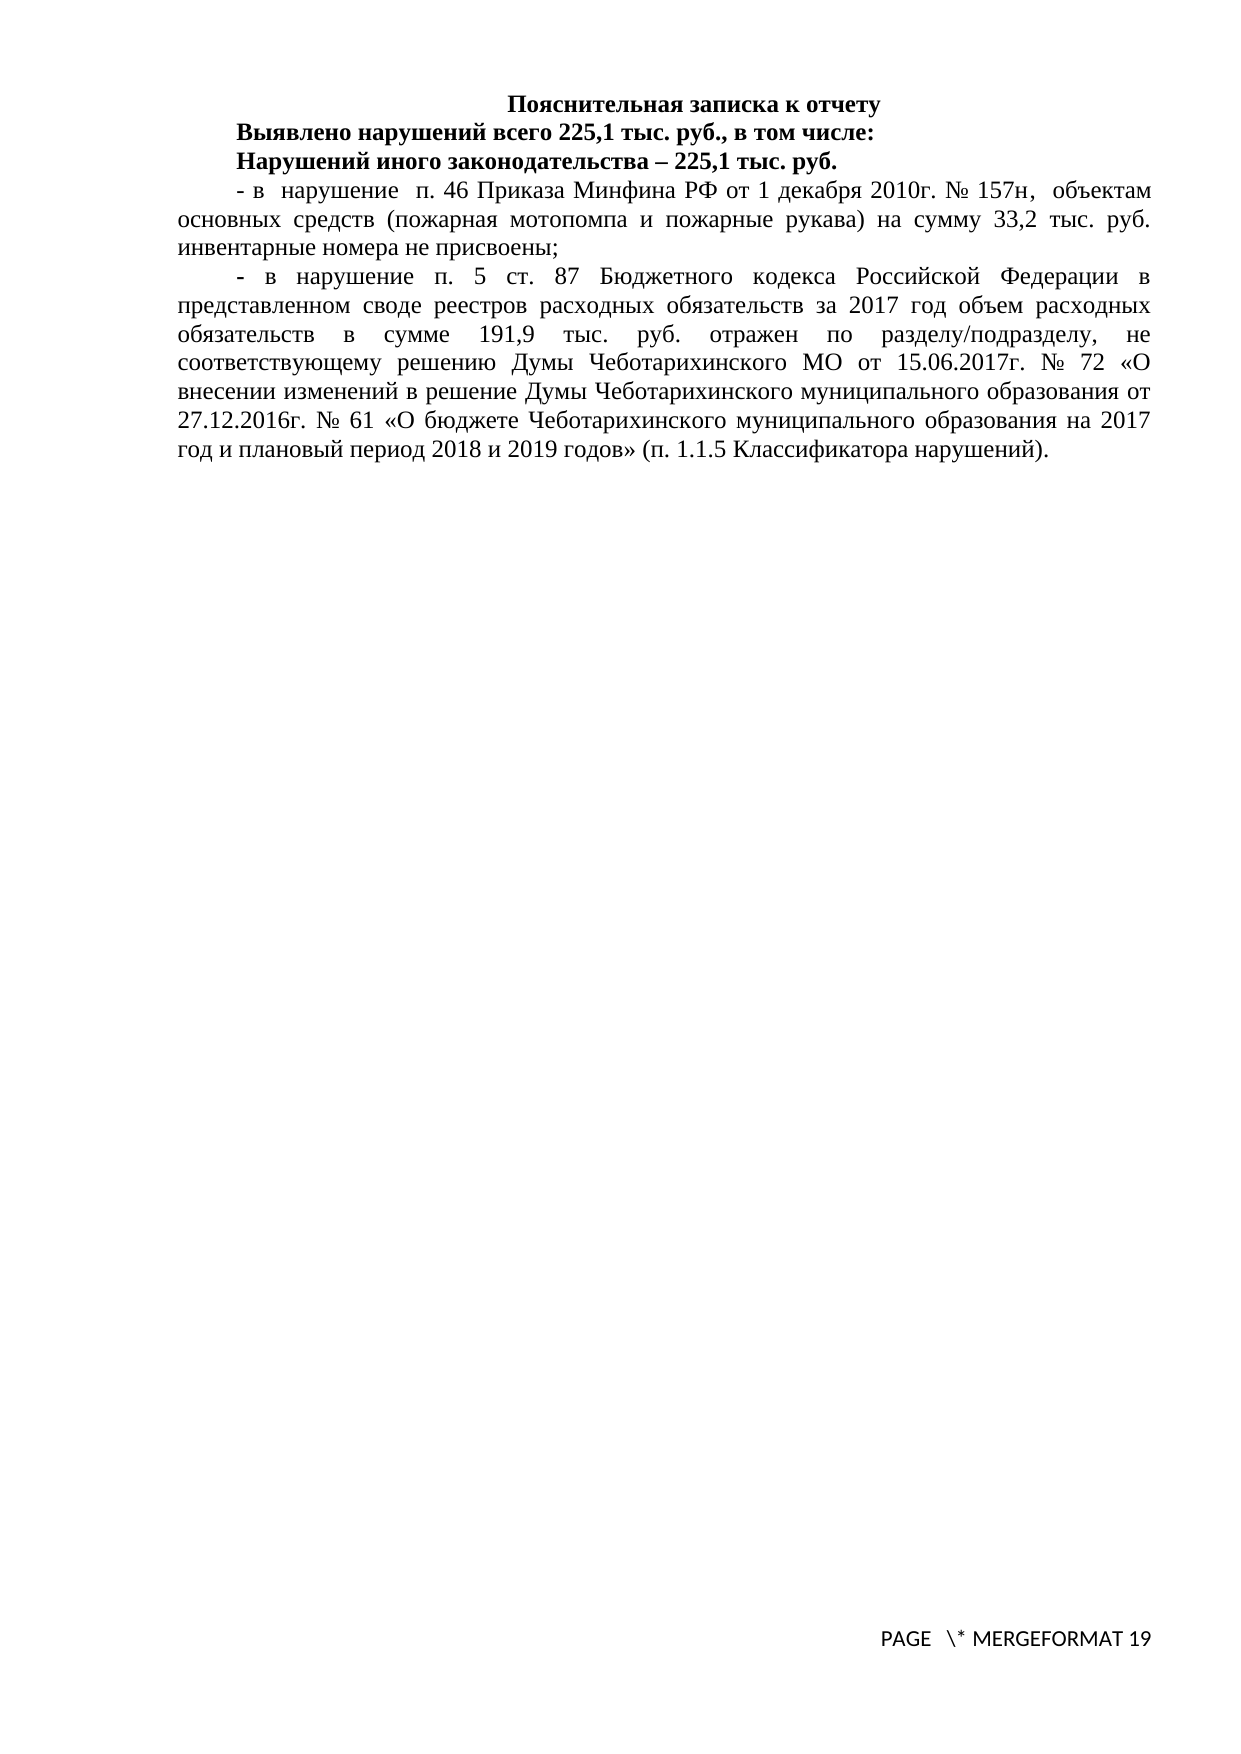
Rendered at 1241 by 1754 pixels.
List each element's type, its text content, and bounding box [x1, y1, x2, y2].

text Пояснительная записка к отчету [177, 89, 1152, 117]
text Выявлено нарушений всего 225,1 тыс. руб., в том числе: [177, 117, 1152, 146]
list - в нарушение п. 5 ст. 87 Бюджетного кодекса Российской Федерации в представленном своде реестров расходных обязательств за 2017 год объем расходных обязательств в сумме 191,9 тыс. руб. отражен по разделу/подразделу, не соответствующему решению Думы Чеботарихинского МО от 15.06.2017г. № 72 «О внесении изменений в решение Думы Чеботарихинского муниципального образования от 27.12.2016г. № 61 «О бюджете Чеботарихинского муниципального образования на 2017 год и плановый период 2018 и 2019 годов» (п. 1.1.5 Классификатора нарушений). [177, 261, 1152, 462]
text Нарушений иного законодательства – 225,1 тыс. руб. [177, 146, 1152, 175]
text - в нарушение п. 46 Приказа Минфина РФ от 1 декабря 2010г. № 157н, объектам основных средств (пожарная мотопомпа и пожарные рукава) на сумму 33,2 тыс. руб. инвентарные номера не присвоены; [177, 175, 1152, 261]
